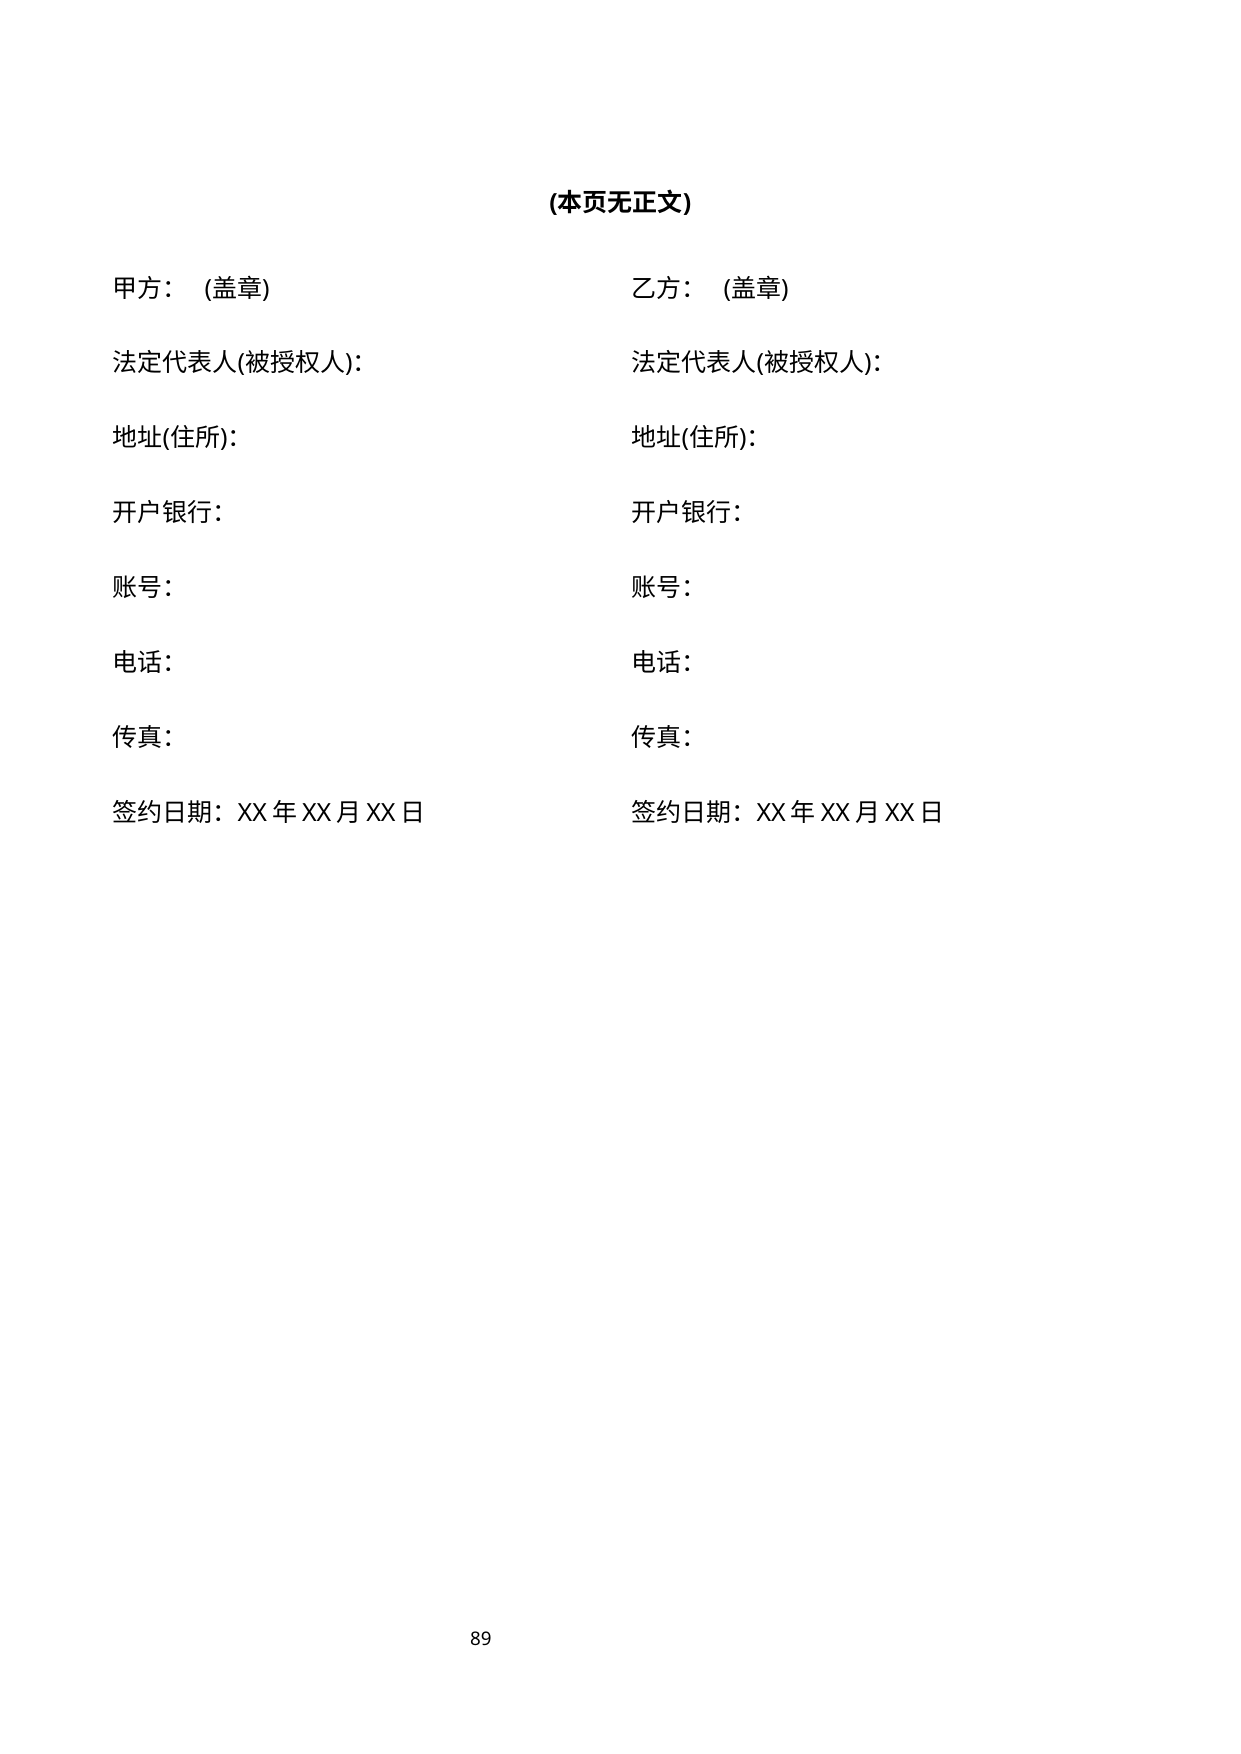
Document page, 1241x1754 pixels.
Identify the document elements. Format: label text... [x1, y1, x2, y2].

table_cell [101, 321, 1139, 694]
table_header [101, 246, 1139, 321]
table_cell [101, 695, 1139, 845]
text (本页无正文) [112, 175, 1128, 221]
